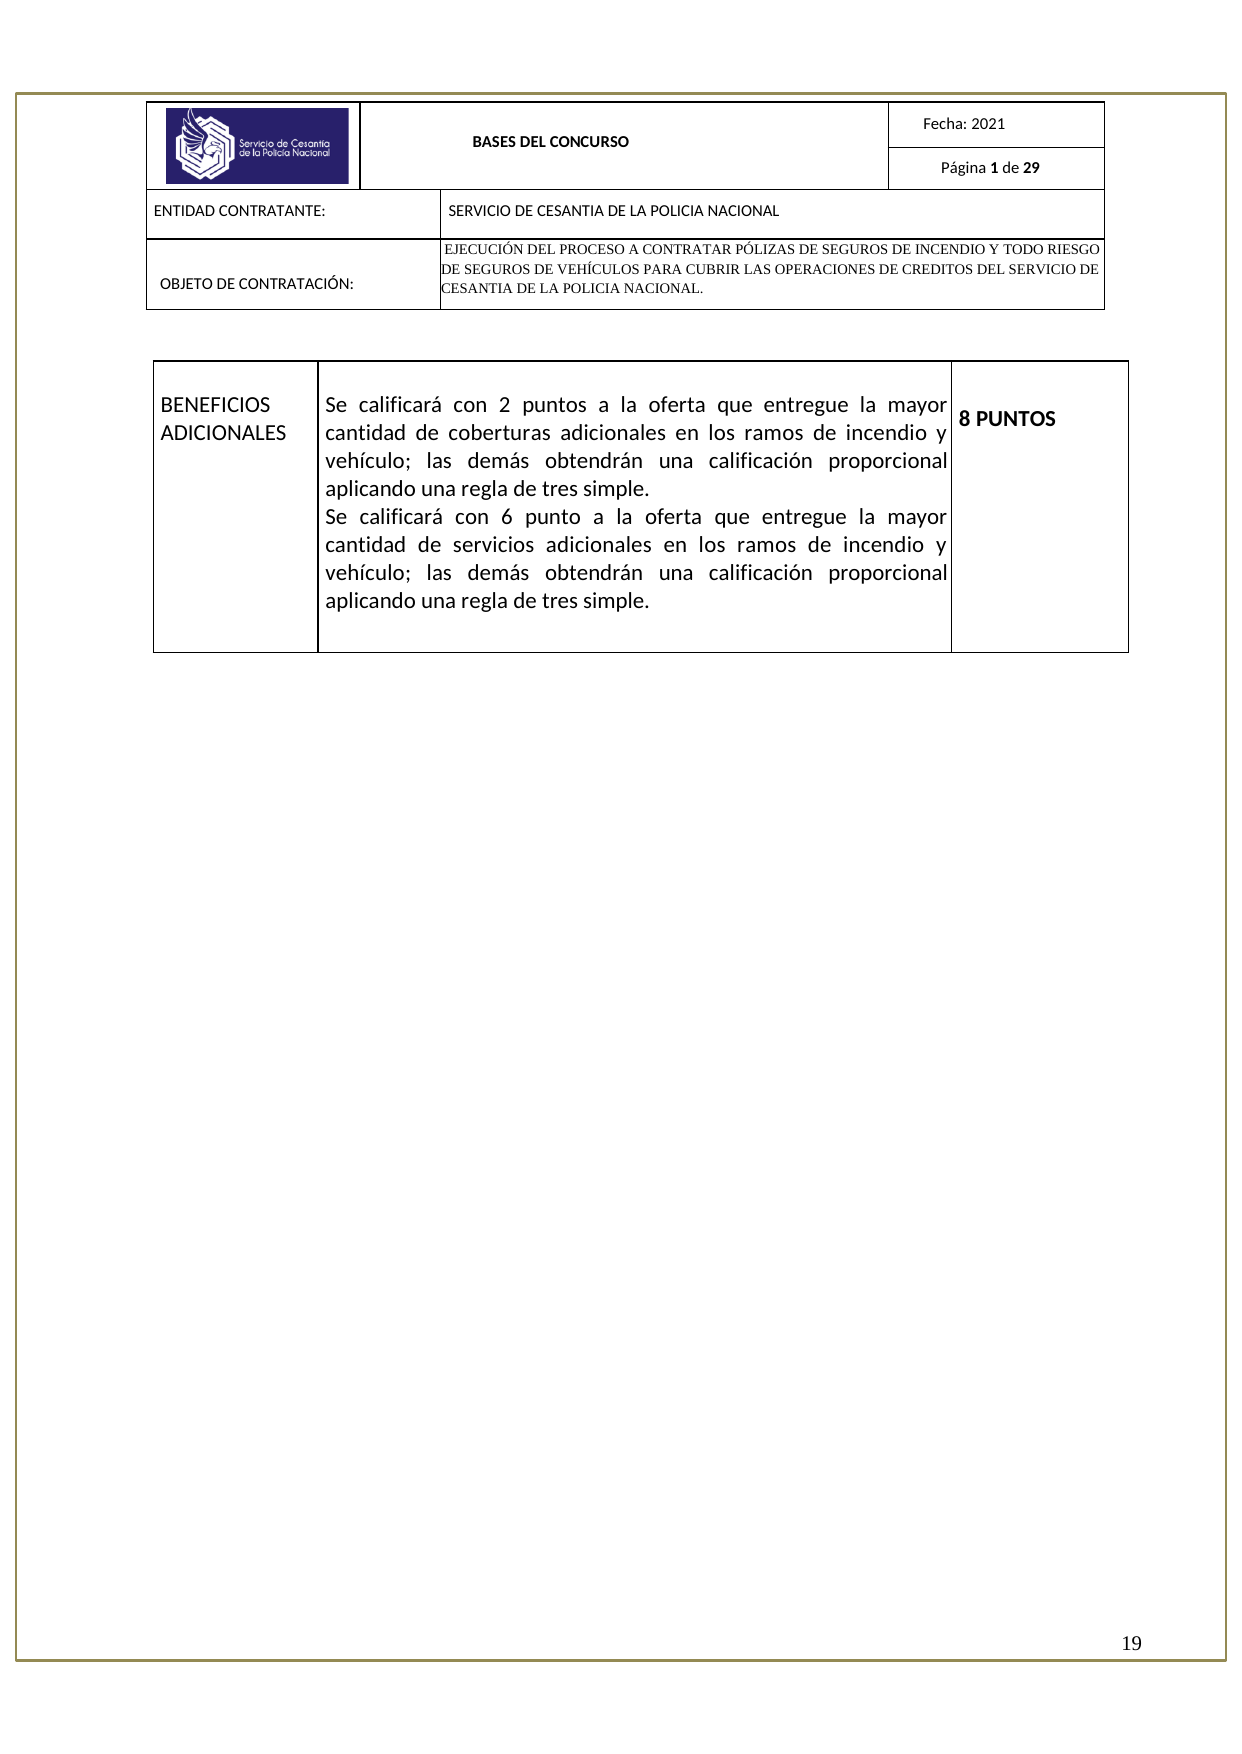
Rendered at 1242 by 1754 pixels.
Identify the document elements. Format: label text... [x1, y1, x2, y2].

table_cell 8 PUNTOS [952, 362, 1128, 652]
table_cell Se calificará con 2 puntos a la oferta que entregue la mayor cantidad de coberturas adicionales en los ramos de incendio y vehículo; las demás obtendrán una calificación proporcional aplicando una regla de tres simple. Se calificará con 6 punto a la oferta que entregue la mayor cantidad de servicios adicionales en los ramos de incendio y vehículo; las demás obtendrán una calificación proporcional aplicando una regla de tres simple. [319, 362, 951, 652]
table_cell BENEFICIOS ADICIONALES [154, 362, 317, 652]
picture [166, 108, 349, 184]
